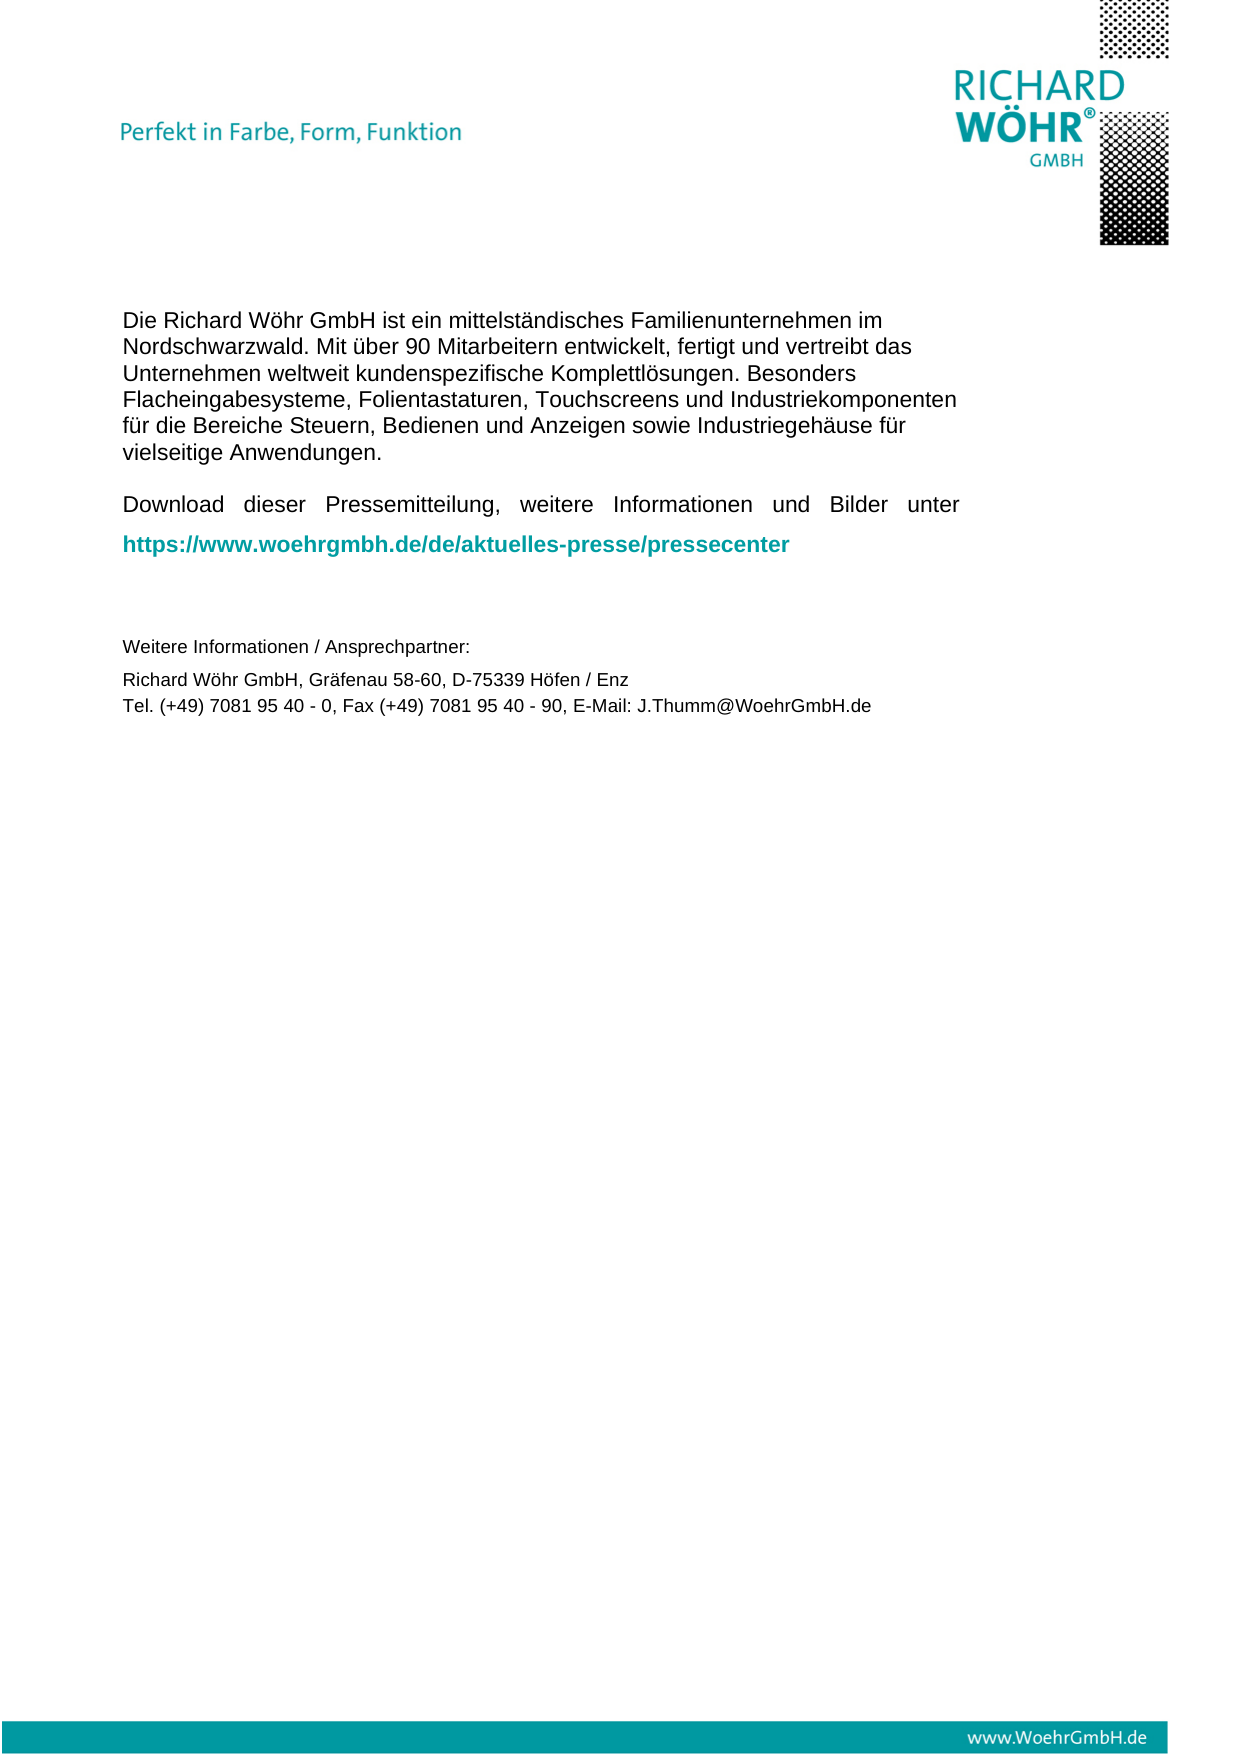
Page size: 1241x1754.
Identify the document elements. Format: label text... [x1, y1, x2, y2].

text Tel. (+49) 7081 95 40 - 0, Fax (+49) 7081 95 40 - 90, E-Mail: J.Thumm@WoehrGmbH.de [122, 694, 960, 716]
text Weitere Informationen / Ansprechpartner: [122, 599, 960, 658]
text Richard Wöhr GmbH, Gräfenau 58-60, D-75339 Höfen / Enz [122, 668, 960, 690]
text Download dieser Pressemitteilung, weitere Informationen und Bilder unter https://www.woehrgmbh.de/de/aktuelles-presse/pressecenter [122, 491, 960, 557]
picture [2, 0, 1241, 1754]
text Die Richard Wöhr GmbH ist ein mittelständisches Familienunternehmen im Nordschwarzwald. Mit über 90 Mitarbeitern entwickelt, fertigt und vertreibt das Unternehmen weltweit kundenspezifische Komplettlösungen. Besonders Flacheingabesysteme, Folientastaturen, Touchscreens und Industriekomponenten für die Bereiche Steuern, Bedienen und Anzeigen sowie Industriegehäuse für vielseitige Anwendungen. [122, 307, 960, 465]
